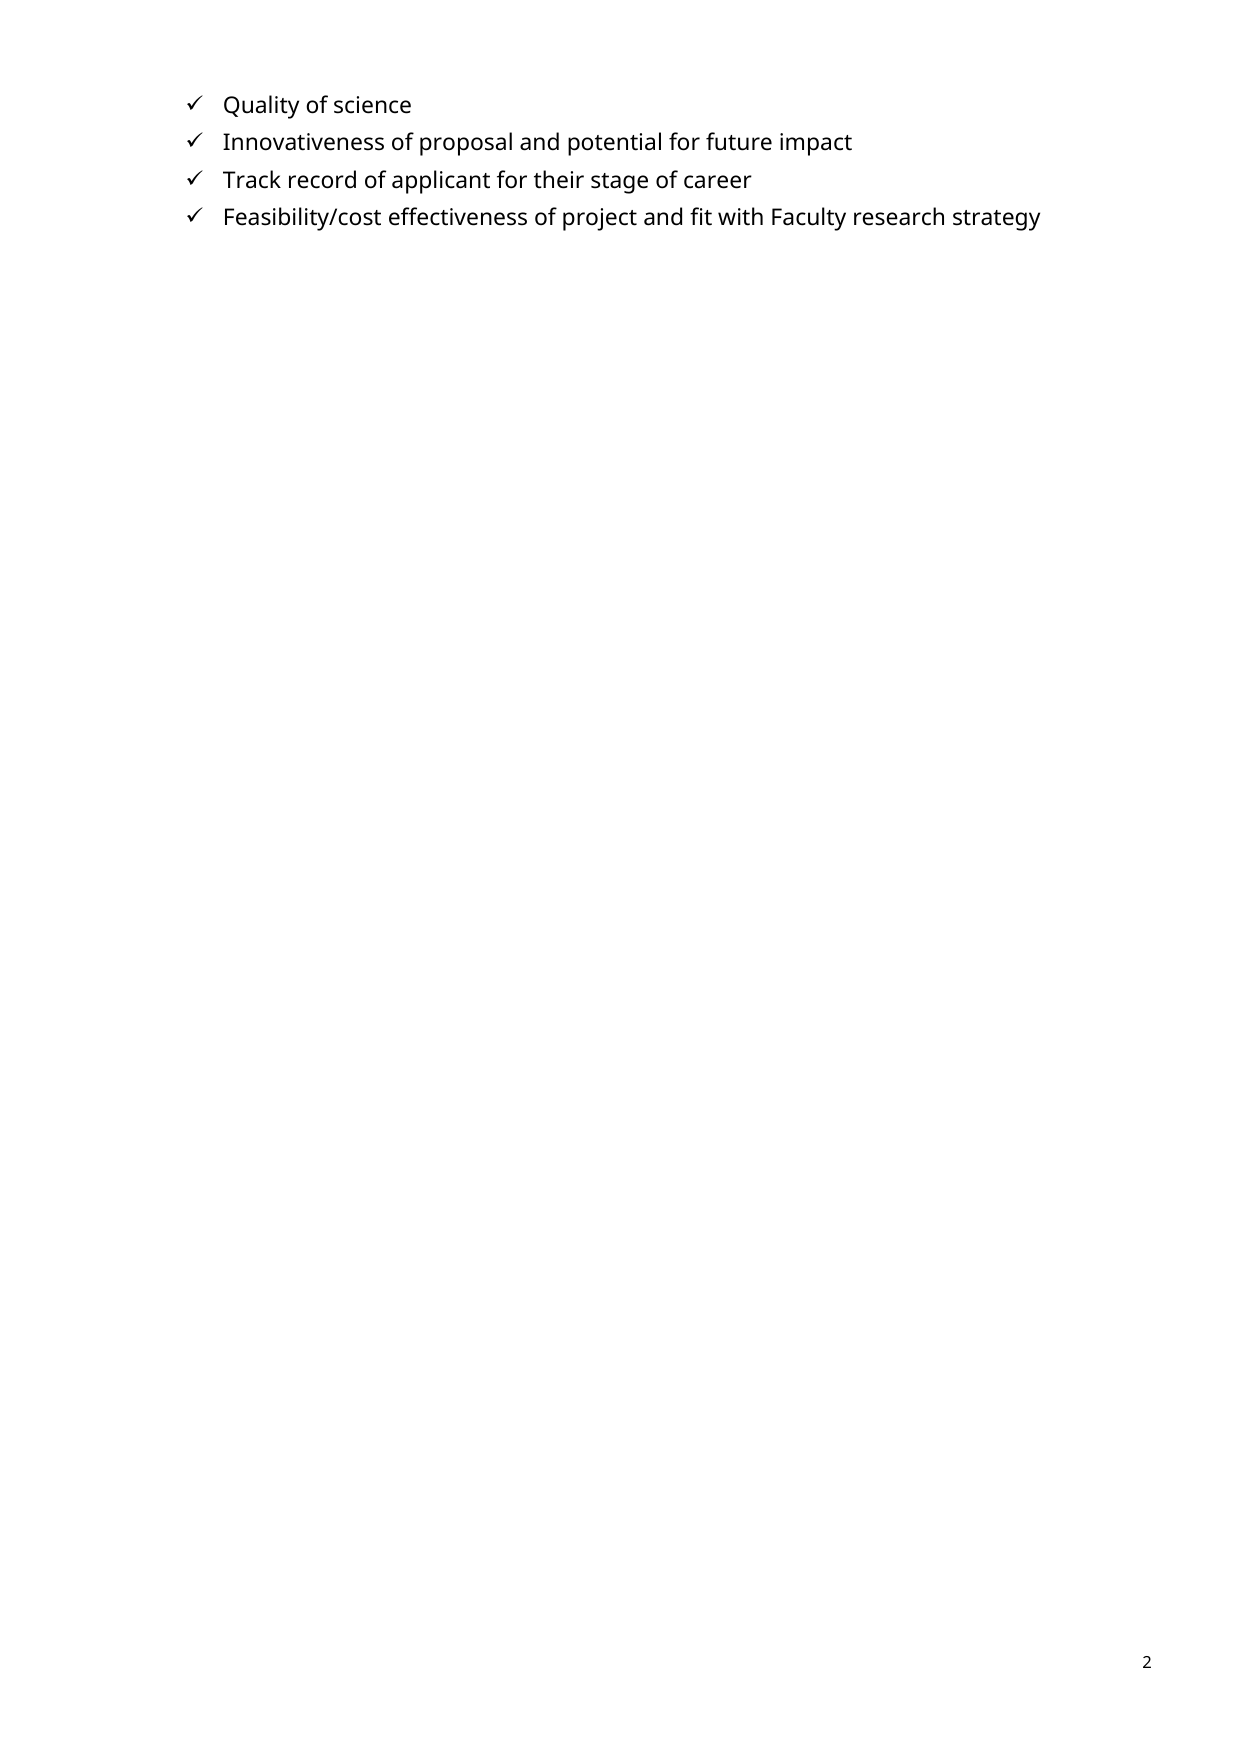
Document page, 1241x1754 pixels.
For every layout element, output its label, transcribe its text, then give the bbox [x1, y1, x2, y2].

list Quality of science [185, 89, 1152, 120]
list Feasibility/cost effectiveness of project and fit with Faculty research strategy [185, 201, 1152, 232]
list Track record of applicant for their stage of career [185, 164, 1152, 195]
list Innovativeness of proposal and potential for future impact [185, 126, 1152, 157]
